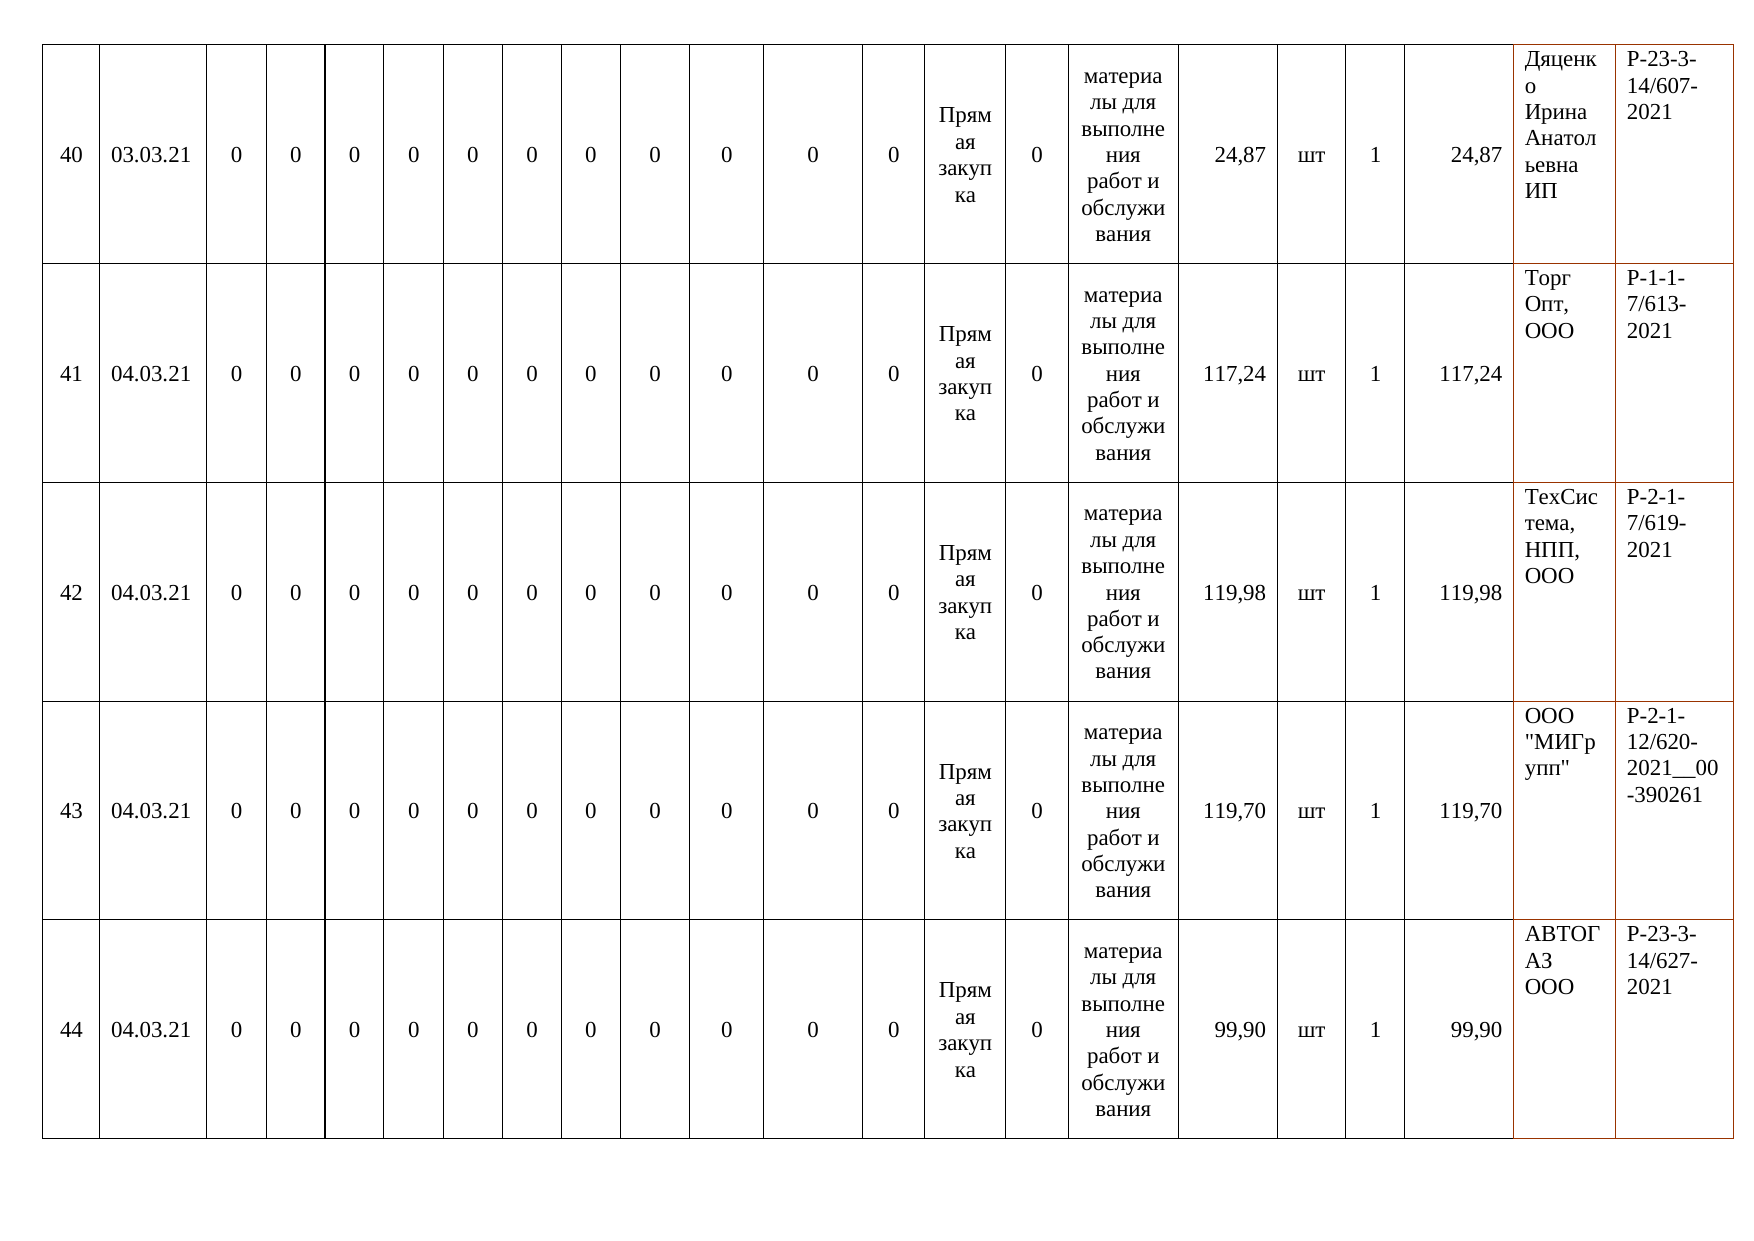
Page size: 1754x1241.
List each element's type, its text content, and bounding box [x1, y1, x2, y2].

table_cell 0 [863, 45, 924, 263]
table_cell 0 [503, 483, 561, 701]
table_cell 0 [562, 920, 620, 1138]
table_cell 0 [503, 920, 561, 1138]
table_cell шт [1278, 920, 1345, 1138]
table_cell 0 [764, 483, 862, 701]
table_cell 0 [326, 45, 383, 263]
table_cell 0 [326, 483, 383, 701]
table_cell 0 [1006, 264, 1068, 482]
table_cell 44 [43, 920, 99, 1138]
table_cell ТехСистема, НПП, ООО [1514, 483, 1615, 701]
table_cell 42 [43, 483, 99, 701]
table_cell 1 [1346, 264, 1404, 482]
table_cell 0 [690, 920, 763, 1138]
table_cell 119,70 [1405, 702, 1513, 919]
table_cell 117,24 [1179, 264, 1277, 482]
table_cell 0 [621, 920, 689, 1138]
table_cell Прямая закупка [925, 264, 1005, 482]
table_cell 0 [863, 920, 924, 1138]
table_cell 99,90 [1405, 920, 1513, 1138]
table_cell 119,98 [1179, 483, 1277, 701]
table_cell 04.03.21 [100, 920, 206, 1138]
table_cell 0 [690, 702, 763, 919]
table_cell 119,70 [1179, 702, 1277, 919]
table_cell 119,98 [1405, 483, 1513, 701]
table_cell 40 [43, 45, 99, 263]
table_cell 0 [384, 45, 443, 263]
table_cell 0 [562, 702, 620, 919]
table_cell АВТОГАЗ ООО [1514, 920, 1615, 1138]
table_cell шт [1278, 483, 1345, 701]
table_cell 0 [621, 45, 689, 263]
table_cell 43 [43, 702, 99, 919]
table_cell 1 [1346, 45, 1404, 263]
table_cell 0 [267, 920, 324, 1138]
table_cell Торг Опт, ООО [1514, 264, 1615, 482]
table_cell 0 [690, 264, 763, 482]
table_cell 0 [764, 45, 862, 263]
table_cell 0 [621, 483, 689, 701]
table_cell 0 [503, 702, 561, 919]
table_cell 0 [326, 702, 383, 919]
table_cell 24,87 [1405, 45, 1513, 263]
table_cell 0 [503, 264, 561, 482]
table_cell Прямая закупка [925, 45, 1005, 263]
table_cell 0 [267, 45, 324, 263]
table_cell Р-23-3-14/627-2021 [1616, 920, 1733, 1138]
table_cell 24,87 [1179, 45, 1277, 263]
table_cell 0 [267, 264, 324, 482]
table_cell 0 [562, 45, 620, 263]
table_cell 04.03.21 [100, 702, 206, 919]
table_cell 0 [562, 264, 620, 482]
table_cell 0 [444, 483, 502, 701]
table_cell 0 [444, 45, 502, 263]
table_cell 0 [384, 702, 443, 919]
table_cell 0 [863, 702, 924, 919]
table_cell 0 [1006, 483, 1068, 701]
table_cell Р-2-1-7/619-2021 [1616, 483, 1733, 701]
table_cell 0 [1006, 702, 1068, 919]
table_cell 0 [326, 264, 383, 482]
table_cell ООО "МИГрупп" [1514, 702, 1615, 919]
table_cell 0 [690, 483, 763, 701]
table_cell 0 [444, 702, 502, 919]
table_cell 1 [1346, 483, 1404, 701]
table_cell Дяценко Ирина Анатольевна ИП [1514, 45, 1615, 263]
table_cell 0 [384, 483, 443, 701]
table_cell 0 [207, 920, 266, 1138]
table_cell Р-23-3-14/607-2021 [1616, 45, 1733, 263]
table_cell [1069, 702, 1178, 919]
table_cell 0 [207, 264, 266, 482]
table_cell 0 [207, 45, 266, 263]
table_cell Прямая закупка [925, 920, 1005, 1138]
table_cell 0 [764, 920, 862, 1138]
table_cell 0 [207, 483, 266, 701]
table_cell 1 [1346, 920, 1404, 1138]
table_cell 0 [863, 264, 924, 482]
table_cell 0 [444, 920, 502, 1138]
table_cell 99,90 [1179, 920, 1277, 1138]
table_cell 0 [621, 702, 689, 919]
table_cell 0 [1006, 920, 1068, 1138]
table_cell 0 [384, 920, 443, 1138]
table_cell 41 [43, 264, 99, 482]
table_cell 0 [384, 264, 443, 482]
table_cell 1 [1346, 702, 1404, 919]
table_cell 0 [562, 483, 620, 701]
table_cell 0 [690, 45, 763, 263]
table_cell 04.03.21 [100, 264, 206, 482]
table_cell шт [1278, 264, 1345, 482]
table_cell 117,24 [1405, 264, 1513, 482]
table_cell 04.03.21 [100, 483, 206, 701]
table_cell 0 [863, 483, 924, 701]
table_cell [1069, 264, 1178, 482]
table_cell 0 [267, 702, 324, 919]
table_cell Р-1-1-7/613-2021 [1616, 264, 1733, 482]
table_cell 0 [444, 264, 502, 482]
table_cell 03.03.21 [100, 45, 206, 263]
table_cell шт [1278, 702, 1345, 919]
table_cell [1069, 45, 1178, 263]
table_cell шт [1278, 45, 1345, 263]
table_cell 0 [267, 483, 324, 701]
table_cell 0 [764, 264, 862, 482]
table_cell 0 [326, 920, 383, 1138]
table_cell Прямая закупка [925, 702, 1005, 919]
table_cell 0 [503, 45, 561, 263]
table_cell 0 [764, 702, 862, 919]
table_cell материалы для выполнения работ и обслуживания [1069, 483, 1178, 701]
table_cell 0 [1006, 45, 1068, 263]
table_cell Р-2-1-12/620-2021__00-390261 [1616, 702, 1733, 919]
table_cell 0 [207, 702, 266, 919]
table_cell Прямая закупка [925, 483, 1005, 701]
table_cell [1069, 920, 1178, 1138]
table_cell 0 [621, 264, 689, 482]
